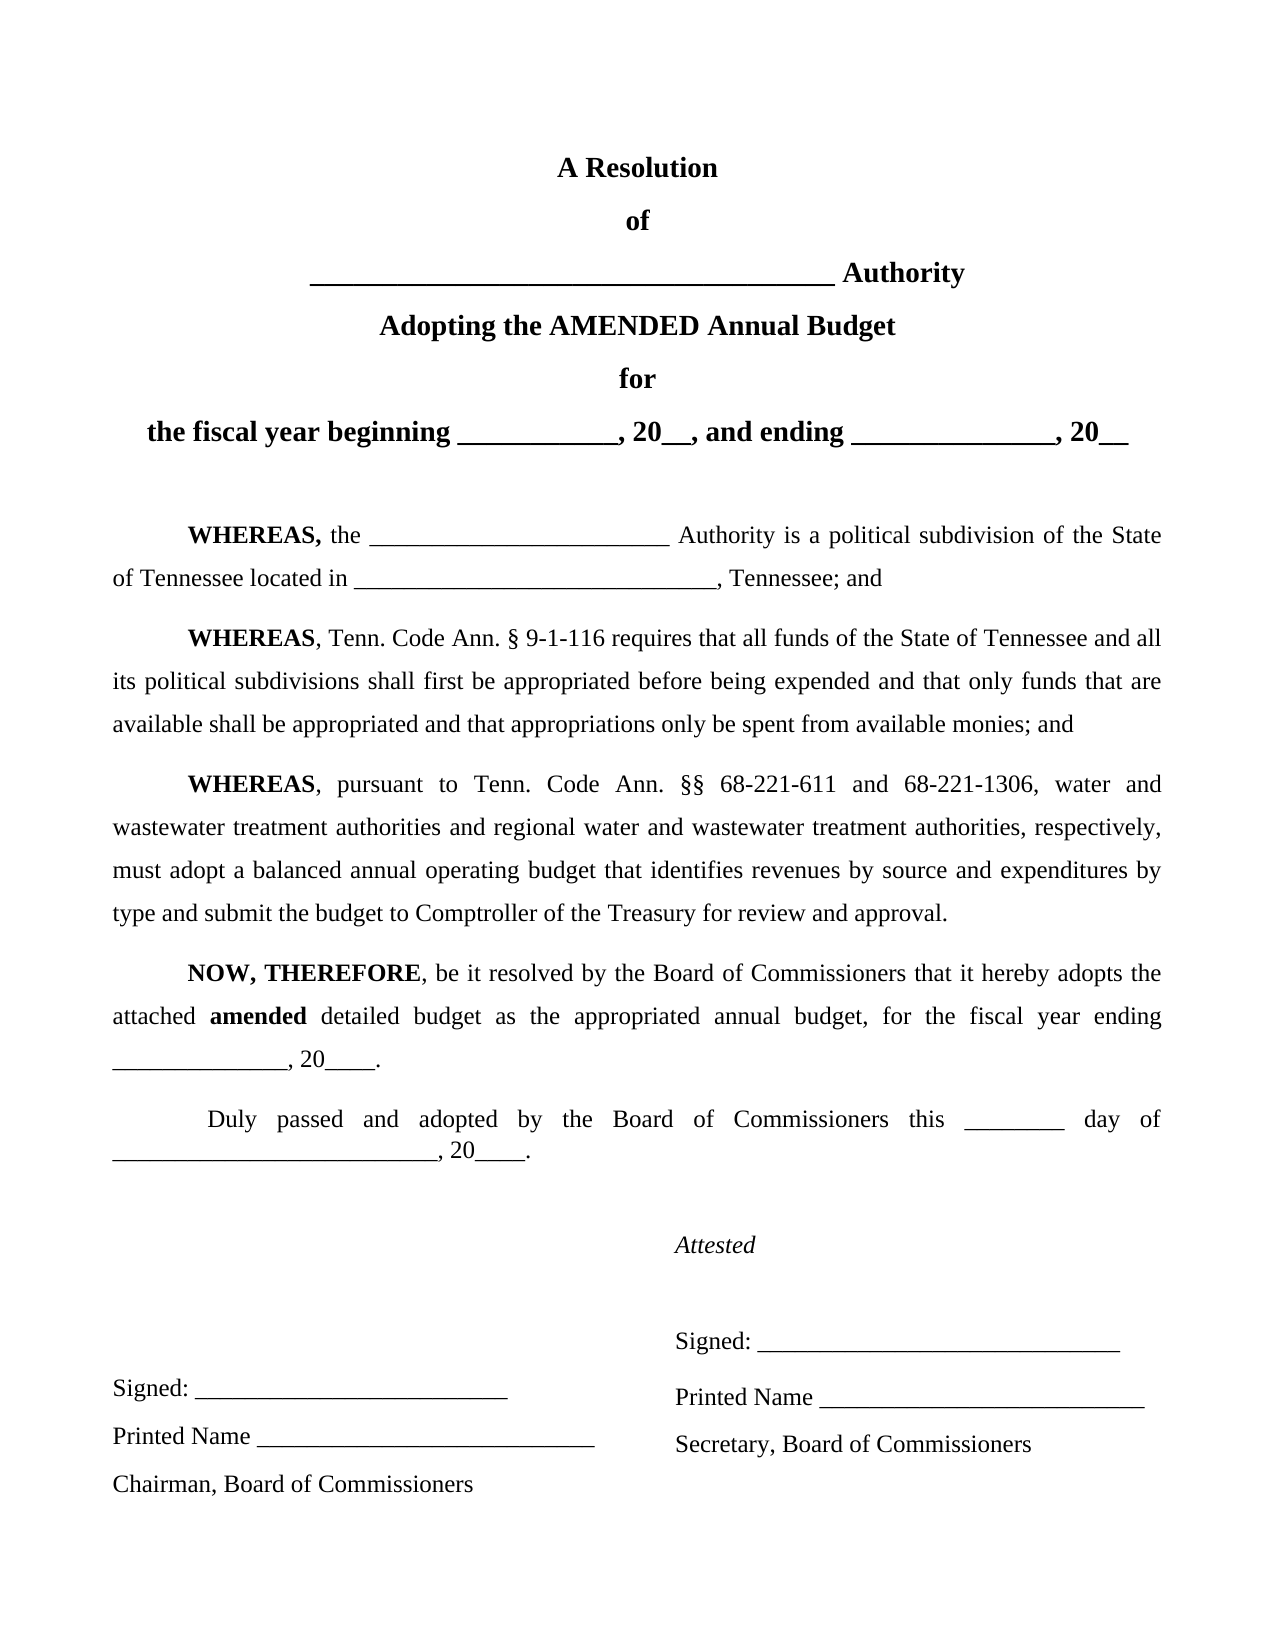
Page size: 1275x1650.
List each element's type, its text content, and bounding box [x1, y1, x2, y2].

text WHEREAS, Tenn. Code Ann. § 9-1-116 requires that all funds of the State of Tennessee and all its political subdivisions shall first be appropriated before being expended and that only funds that are available shall be appropriated and that appropriations only be spent from available monies; and [112, 623, 1162, 738]
text WHEREAS, pursuant to Tenn. Code Ann. §§ 68-221-611 and 68-221-1306, water and wastewater treatment authorities and regional water and wastewater treatment authorities, respectively, must adopt a balanced annual operating budget that identifies revenues by source and expenditures by type and submit the budget to Comptroller of the Treasury for review and approval. [112, 769, 1162, 927]
text Adopting the AMENDED Annual Budget [112, 308, 1162, 342]
text NOW, THEREFORE, be it resolved by the Board of Commissioners that it hereby adopts the attached amended detailed budget as the appropriated annual budget, for the fiscal year ending ______________, 20____. [112, 958, 1162, 1073]
text Signed: _________________________ [112, 1373, 600, 1402]
text for [112, 361, 1162, 395]
text Duly passed and adopted by the Board of Commissioners this ________ day of __________________________, 20____. [112, 1104, 1162, 1164]
text WHEREAS, the ________________________ Authority is a political subdivision of the State of Tennessee located in _____________________________, Tennessee; and [112, 520, 1162, 592]
text Attested [675, 1230, 1162, 1259]
text Secretary, Board of Commissioners [675, 1429, 1162, 1458]
text Chairman, Board of Commissioners [112, 1469, 600, 1498]
text Printed Name __________________________ [675, 1382, 1162, 1411]
text of [112, 203, 1162, 236]
text Signed: _____________________________ [675, 1326, 1162, 1354]
text A Resolution [112, 150, 1162, 183]
text Printed Name ___________________________ [112, 1421, 600, 1450]
text the fiscal year beginning ___________, 20__, and ending ______________, 20__ [112, 414, 1162, 448]
text ____________________________________ Authority [112, 256, 1162, 289]
